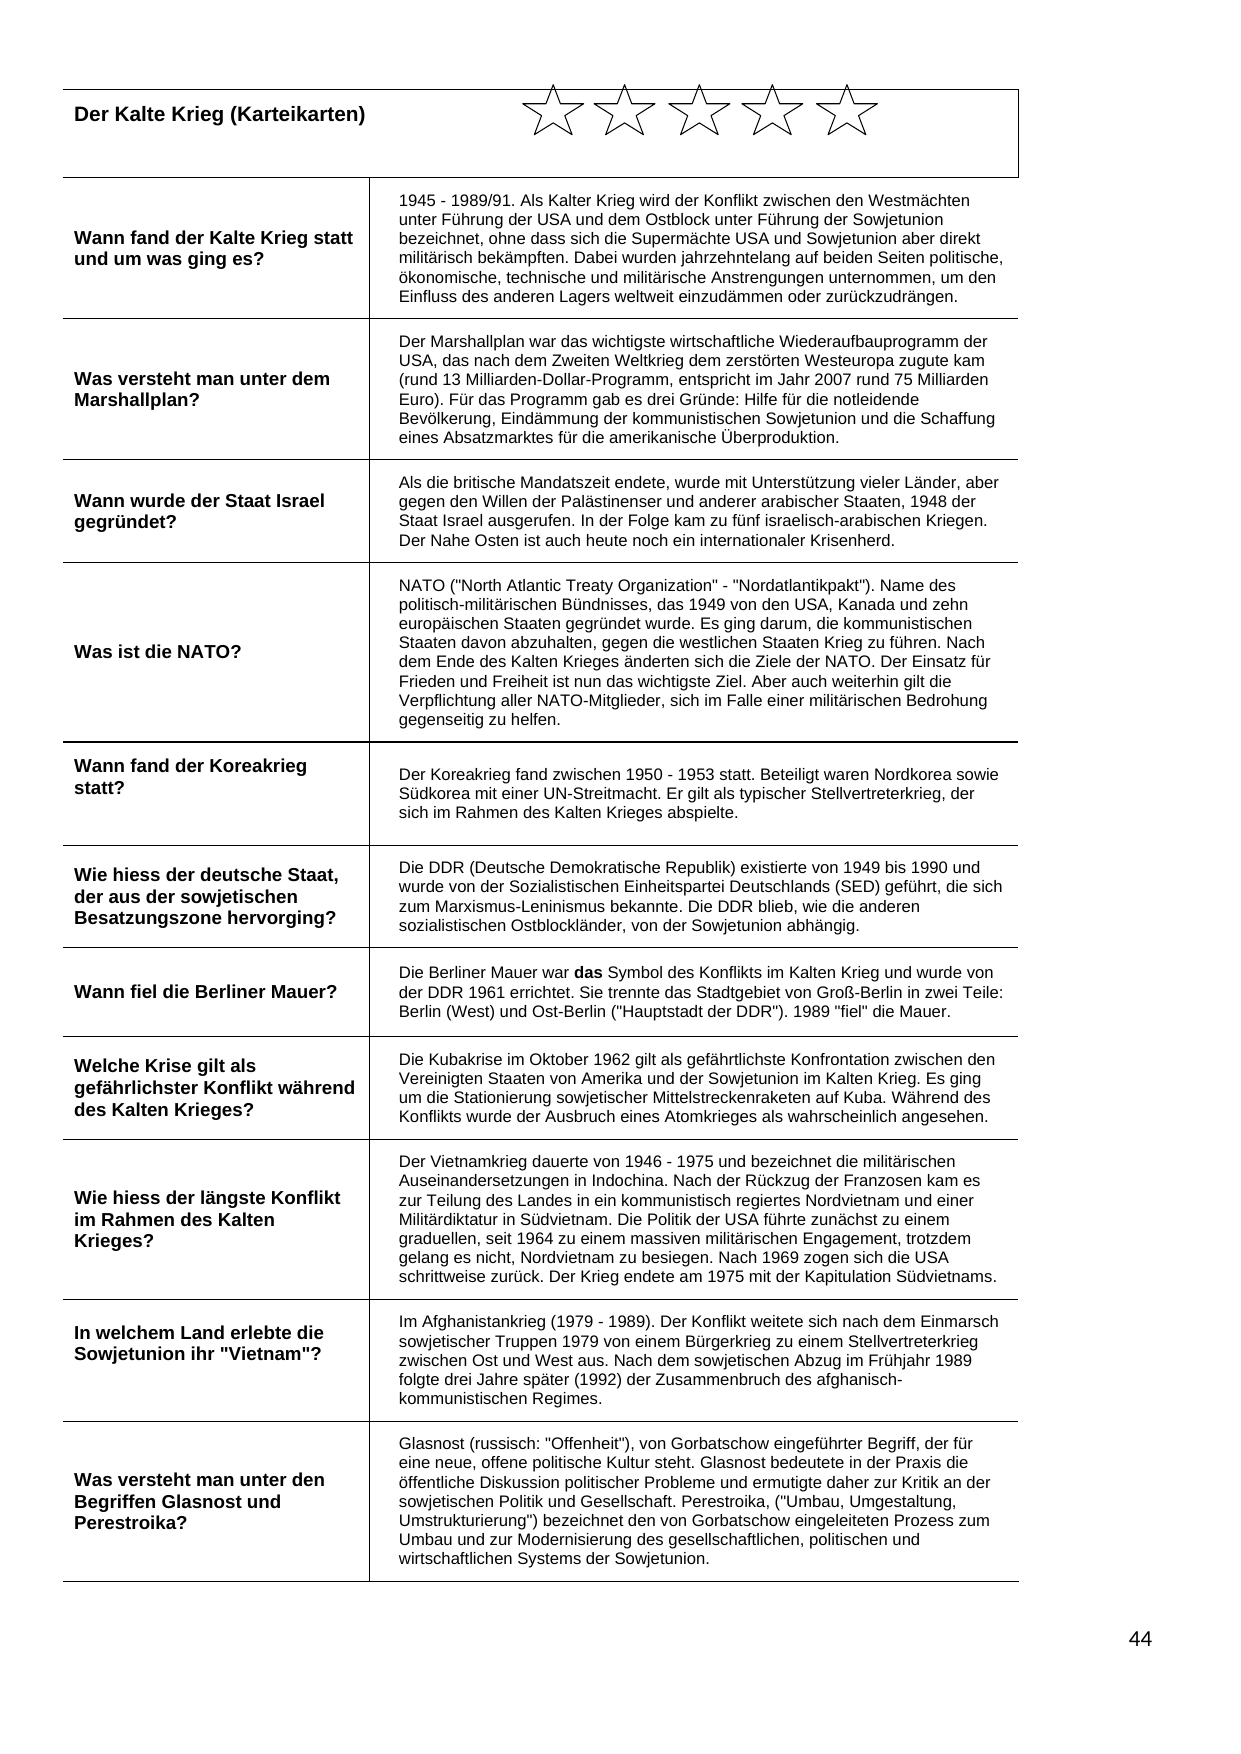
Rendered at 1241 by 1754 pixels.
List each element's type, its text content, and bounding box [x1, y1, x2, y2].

table_cell 1945 - 1989/91. Als Kalter Krieg wird der Konflikt zwischen den Westmächten unter Führung der USA und dem Ostblock unter Führung der Sowjetunion bezeichnet, ohne dass sich die Supermächte USA und Sowjetunion aber direkt militärisch bekämpften. Dabei wurden jahrzehntelang auf beiden Seiten politische, ökonomische, technische und militärische Anstrengungen unternommen, um den Einfluss des anderen Lagers weltweit einzudämmen oder zurückzudrängen. [370, 178, 1019, 318]
table_cell Wie hiess der deutsche Staat, der aus der sowjetischen Besatzungszone hervorging? [63, 846, 369, 947]
table_cell Im Afghanistankrieg (1979 - 1989). Der Konflikt weitete sich nach dem Einmarsch sowjetischer Truppen 1979 von einem Bürgerkrieg zu einem Stellvertreterkrieg zwischen Ost und West aus. Nach dem sowjetischen Abzug im Frühjahr 1989 folgte drei Jahre später (1992) der Zusammenbruch des afghanisch-kommunistischen Regimes. [370, 1299, 1019, 1421]
table_cell Was versteht man unter dem Marshallplan? [63, 319, 369, 459]
table_cell NATO ("North Atlantic Treaty Organization" - "Nordatlantikpakt"). Name des politisch-militärischen Bündnisses, das 1949 von den USA, Kanada und zehn europäischen Staaten gegründet wurde. Es ging darum, die kommunistischen Staaten davon abzuhalten, gegen die westlichen Staaten Krieg zu führen. Nach dem Ende des Kalten Krieges änderten sich die Ziele der NATO. Der Einsatz für Frieden und Freiheit ist nun das wichtigste Ziel. Aber auch weiterhin gilt die Verpflichtung aller NATO-Mitglieder, sich im Falle einer militärischen Bedrohung gegenseitig zu helfen. [370, 562, 1019, 741]
table_cell Der Vietnamkrieg dauerte von 1946 - 1975 und bezeichnet die militärischen Auseinandersetzungen in Indochina. Nach der Rückzug der Franzosen kam es zur Teilung des Landes in ein kommunistisch regiertes Nordvietnam und einer Militärdiktatur in Südvietnam. Die Politik der USA führte zunächst zu einem graduellen, seit 1964 zu einem massiven militärischen Engagement, trotzdem gelang es nicht, Nordvietnam zu besiegen. Nach 1969 zogen sich die USA schrittweise zurück. Der Krieg endete am 1975 mit der Kapitulation Südvietnams. [370, 1139, 1019, 1299]
table_cell Der Marshallplan war das wichtigste wirtschaftliche Wiederaufbauprogramm der USA, das nach dem Zweiten Weltkrieg dem zerstörten Westeuropa zugute kam (rund 13 Milliarden-Dollar-Programm, entspricht im Jahr 2007 rund 75 Milliarden Euro). Für das Programm gab es drei Gründe: Hilfe für die notleidende Bevölkerung, Eindämmung der kommunistischen Sowjetunion und die Schaffung eines Absatzmarktes für die amerikanische Überproduktion. [370, 318, 1019, 459]
table_cell Was versteht man unter den Begriffen Glasnost und Perestroika? [63, 1422, 369, 1581]
table_cell Welche Krise gilt als gefährlichster Konflikt während des Kalten Krieges? [63, 1037, 369, 1138]
table_cell Die DDR (Deutsche Demokratische Republik) existierte von 1949 bis 1990 und wurde von der Sozialistischen Einheitspartei Deutschlands (SED) geführt, die sich zum Marxismus-Leninismus bekannte. Die DDR blieb, wie die anderen sozialistischen Ostblockländer, von der Sowjetunion abhängig. [370, 845, 1019, 947]
table_cell Wann wurde der Staat Israel gegründet? [63, 460, 369, 562]
table_header Der Kalte Krieg (Karteikarten) [63, 90, 1018, 177]
table_cell Der Koreakrieg fand zwischen 1950 - 1953 statt. Beteiligt waren Nordkorea sowie Südkorea mit einer UN-Streitmacht. Er gilt als typischer Stellvertreterkrieg, der sich im Rahmen des Kalten Krieges abspielte. [370, 741, 1019, 844]
table_cell Wann fand der Kalte Krieg statt und um was ging es? [63, 178, 369, 318]
table_cell Wann fiel die Berliner Mauer? [63, 948, 369, 1036]
table_cell Was ist die NATO? [63, 563, 369, 741]
table_cell Die Kubakrise im Oktober 1962 gilt als gefährtlichste Konfrontation zwischen den Vereinigten Staaten von Amerika und der Sowjetunion im Kalten Krieg. Es ging um die Stationierung sowjetischer Mittelstreckenraketen auf Kuba. Während des Konflikts wurde der Ausbruch eines Atomkrieges als wahrscheinlich angesehen. [370, 1036, 1019, 1138]
table_cell Als die britische Mandatszeit endete, wurde mit Unterstützung vieler Länder, aber gegen den Willen der Palästinenser und anderer arabischer Staaten, 1948 der Staat Israel ausgerufen. In der Folge kam zu fünf israelisch-arabischen Kriegen. Der Nahe Osten ist auch heute noch ein internationaler Krisenherd. [370, 459, 1019, 562]
table_cell Glasnost (russisch: "Offenheit"), von Gorbatschow eingeführter Begriff, der für eine neue, offene politische Kultur steht. Glasnost bedeutete in der Praxis die öffentliche Diskussion politischer Probleme und ermutigte daher zur Kritik an der sowjetischen Politik und Gesellschaft. Perestroika, ("Umbau, Umgestaltung, Umstrukturierung") bezeichnet den von Gorbatschow eingeleiteten Prozess zum Umbau und zur Modernisierung des gesellschaftlichen, politischen und wirtschaftlichen Systems der Sowjetunion. [370, 1421, 1019, 1581]
table_cell In welchem Land erlebte die Sowjetunion ihr "Vietnam"? [63, 1300, 369, 1421]
table_cell Wie hiess der längste Konflikt im Rahmen des Kalten Krieges? [63, 1140, 369, 1299]
table_cell Die Berliner Mauer war das Symbol des Konflikts im Kalten Krieg und wurde von der DDR 1961 errichtet. Sie trennte das Stadtgebiet von Groß-Berlin in zwei Teile: Berlin (West) und Ost-Berlin ("Hauptstadt der DDR"). 1989 "fiel" die Mauer. [370, 947, 1019, 1036]
table_cell Wann fand der Koreakrieg statt? [63, 743, 369, 844]
